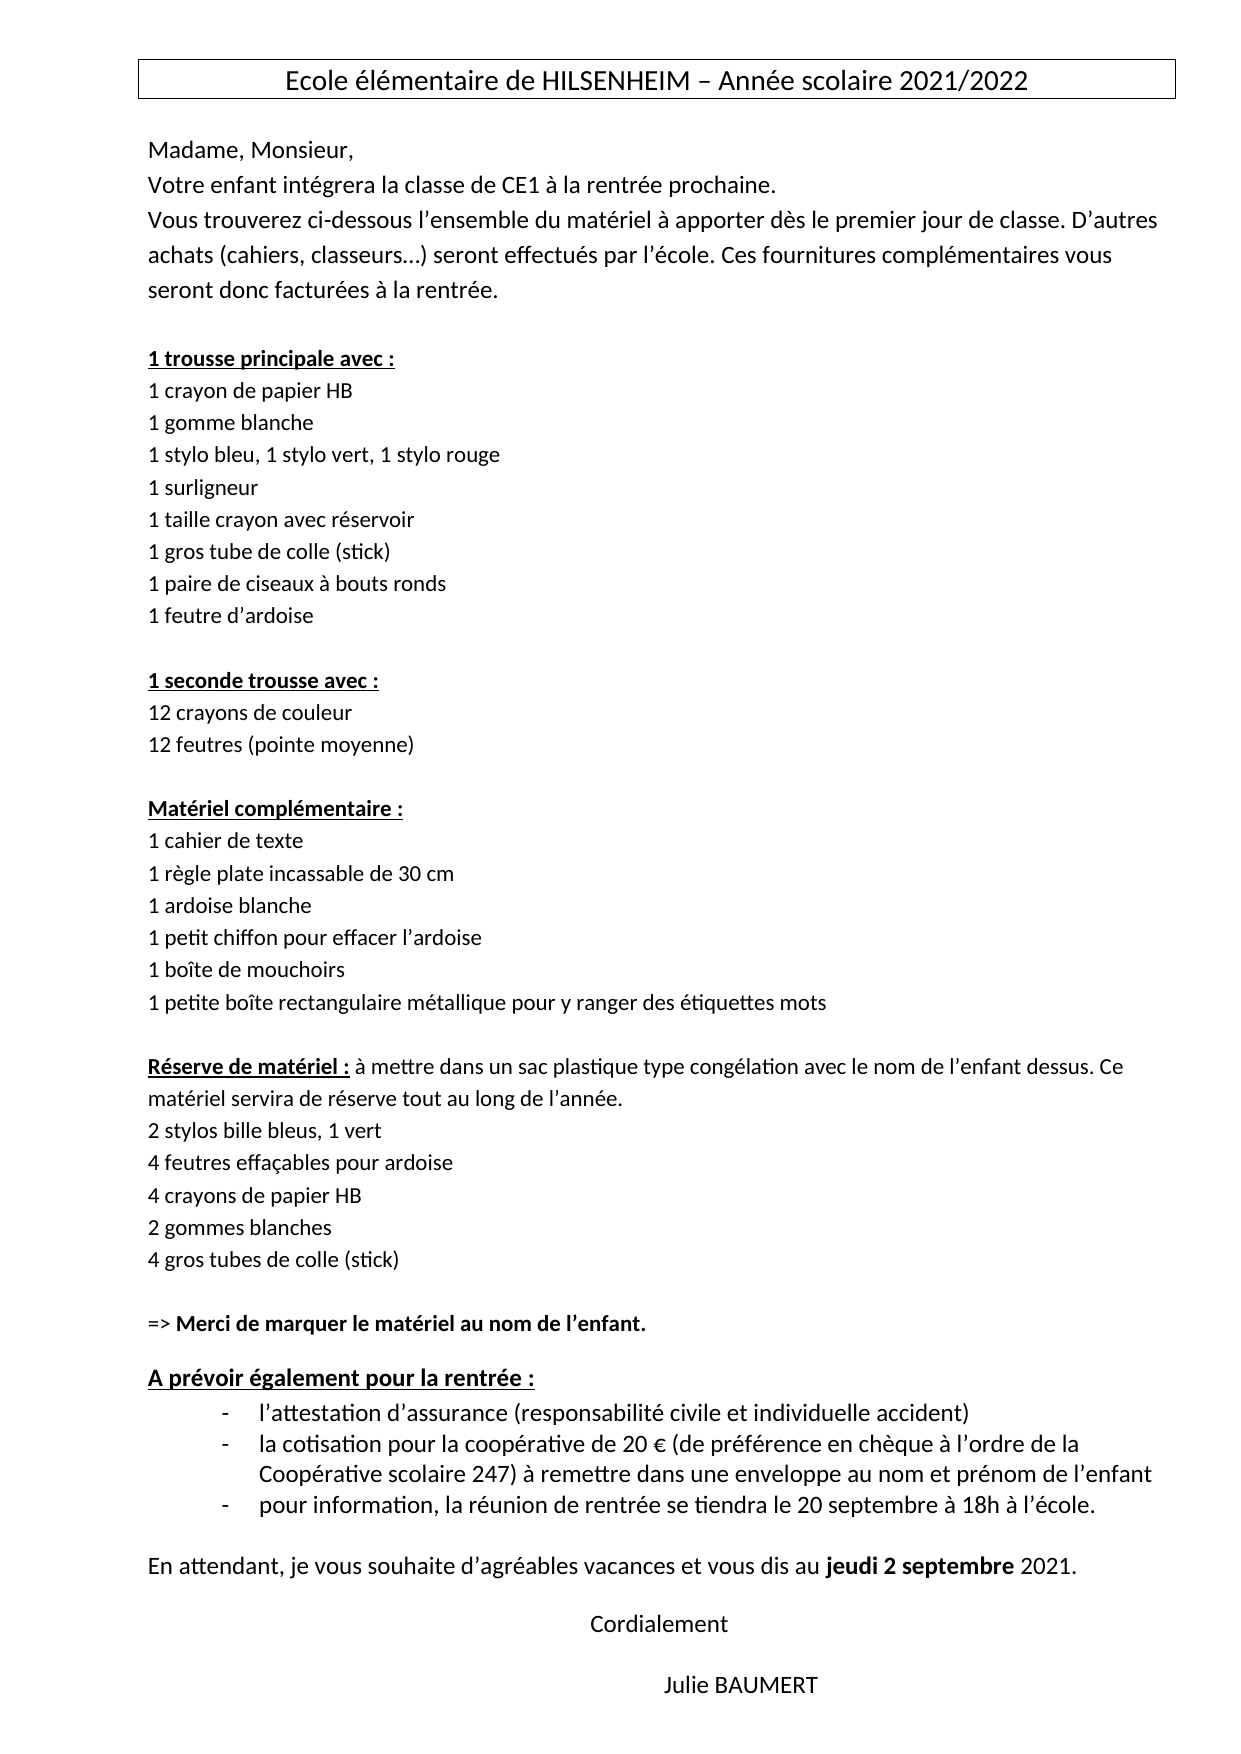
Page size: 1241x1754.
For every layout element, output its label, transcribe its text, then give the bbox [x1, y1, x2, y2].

text 1 trousse principale avec : [148, 344, 1167, 372]
text Votre enfant intégrera la classe de CE1 à la rentrée prochaine. [148, 169, 1167, 199]
list l’attestation d’assurance (responsabilité civile et individuelle accident) [221, 1397, 1167, 1428]
text 1 surligneur [148, 473, 1167, 501]
text Cordialement [148, 1609, 1167, 1639]
text A prévoir également pour la rentrée : [148, 1362, 1167, 1393]
text 4 crayons de papier HB [148, 1181, 1167, 1209]
text 2 gommes blanches [148, 1213, 1167, 1241]
text 1 petit chiffon pour effacer l’ardoise [148, 923, 1167, 951]
text 4 feutres effaçables pour ardoise [148, 1148, 1167, 1177]
text Vous trouverez ci-dessous l’ensemble du matériel à apporter dès le premier jour de classe. D’autres achats (cahiers, classeurs…) seront effectués par l’école. Ces fournitures complémentaires vous seront donc facturées à la rentrée. [148, 204, 1167, 304]
text 1 gomme blanche [148, 408, 1167, 436]
list pour information, la réunion de rentrée se tiendra le 20 septembre à 18h à l’école. [221, 1489, 1167, 1519]
title Ecole élémentaire de HILSENHEIM – Année scolaire 2021/2022 [139, 60, 1175, 98]
text 1 ardoise blanche [148, 891, 1167, 919]
text Julie BAUMERT [148, 1670, 1167, 1700]
text 1 crayon de papier HB [148, 376, 1167, 404]
text 1 seconde trousse avec : [148, 666, 1167, 694]
text 12 crayons de couleur [148, 698, 1167, 726]
text 1 stylo bleu, 1 stylo vert, 1 stylo rouge [148, 440, 1167, 468]
list la cotisation pour la coopérative de 20 € (de préférence en chèque à l’ordre de scolaire 247) à remettre dans une enveloppe au nom et prénom de l’enfant [221, 1428, 1167, 1489]
text 1 boîte de mouchoirs [148, 955, 1167, 983]
text Réserve de matériel : à mettre dans un sac plastique type congélation avec le nom de l’enfant dessus. Ce matériel servira de réserve tout au long de l’année. [148, 1052, 1167, 1112]
text 1 paire de ciseaux à bouts ronds [148, 569, 1167, 597]
text 1 feutre d’ardoise [148, 601, 1167, 629]
text 1 cahier de texte [148, 827, 1167, 855]
text Matériel complémentaire : [148, 794, 1167, 822]
text Madame, Monsieur, [148, 134, 1167, 164]
text 12 feutres (pointe moyenne) [148, 730, 1167, 758]
text 2 stylos bille bleus, 1 vert [148, 1116, 1167, 1144]
text 4 gros tubes de colle (stick) [148, 1245, 1167, 1273]
text 1 gros tube de colle (stick) [148, 537, 1167, 565]
text En attendant, je vous souhaite d’agréables vacances et vous dis au jeudi 2 septembre 2021. [148, 1550, 1167, 1581]
text => Merci de marquer le matériel au nom de l’enfant. [148, 1309, 1167, 1337]
text 1 taille crayon avec réservoir [148, 505, 1167, 533]
text 1 règle plate incassable de 30 cm [148, 859, 1167, 887]
text 1 petite boîte rectangulaire métallique pour y ranger des étiquettes mots [148, 988, 1167, 1016]
